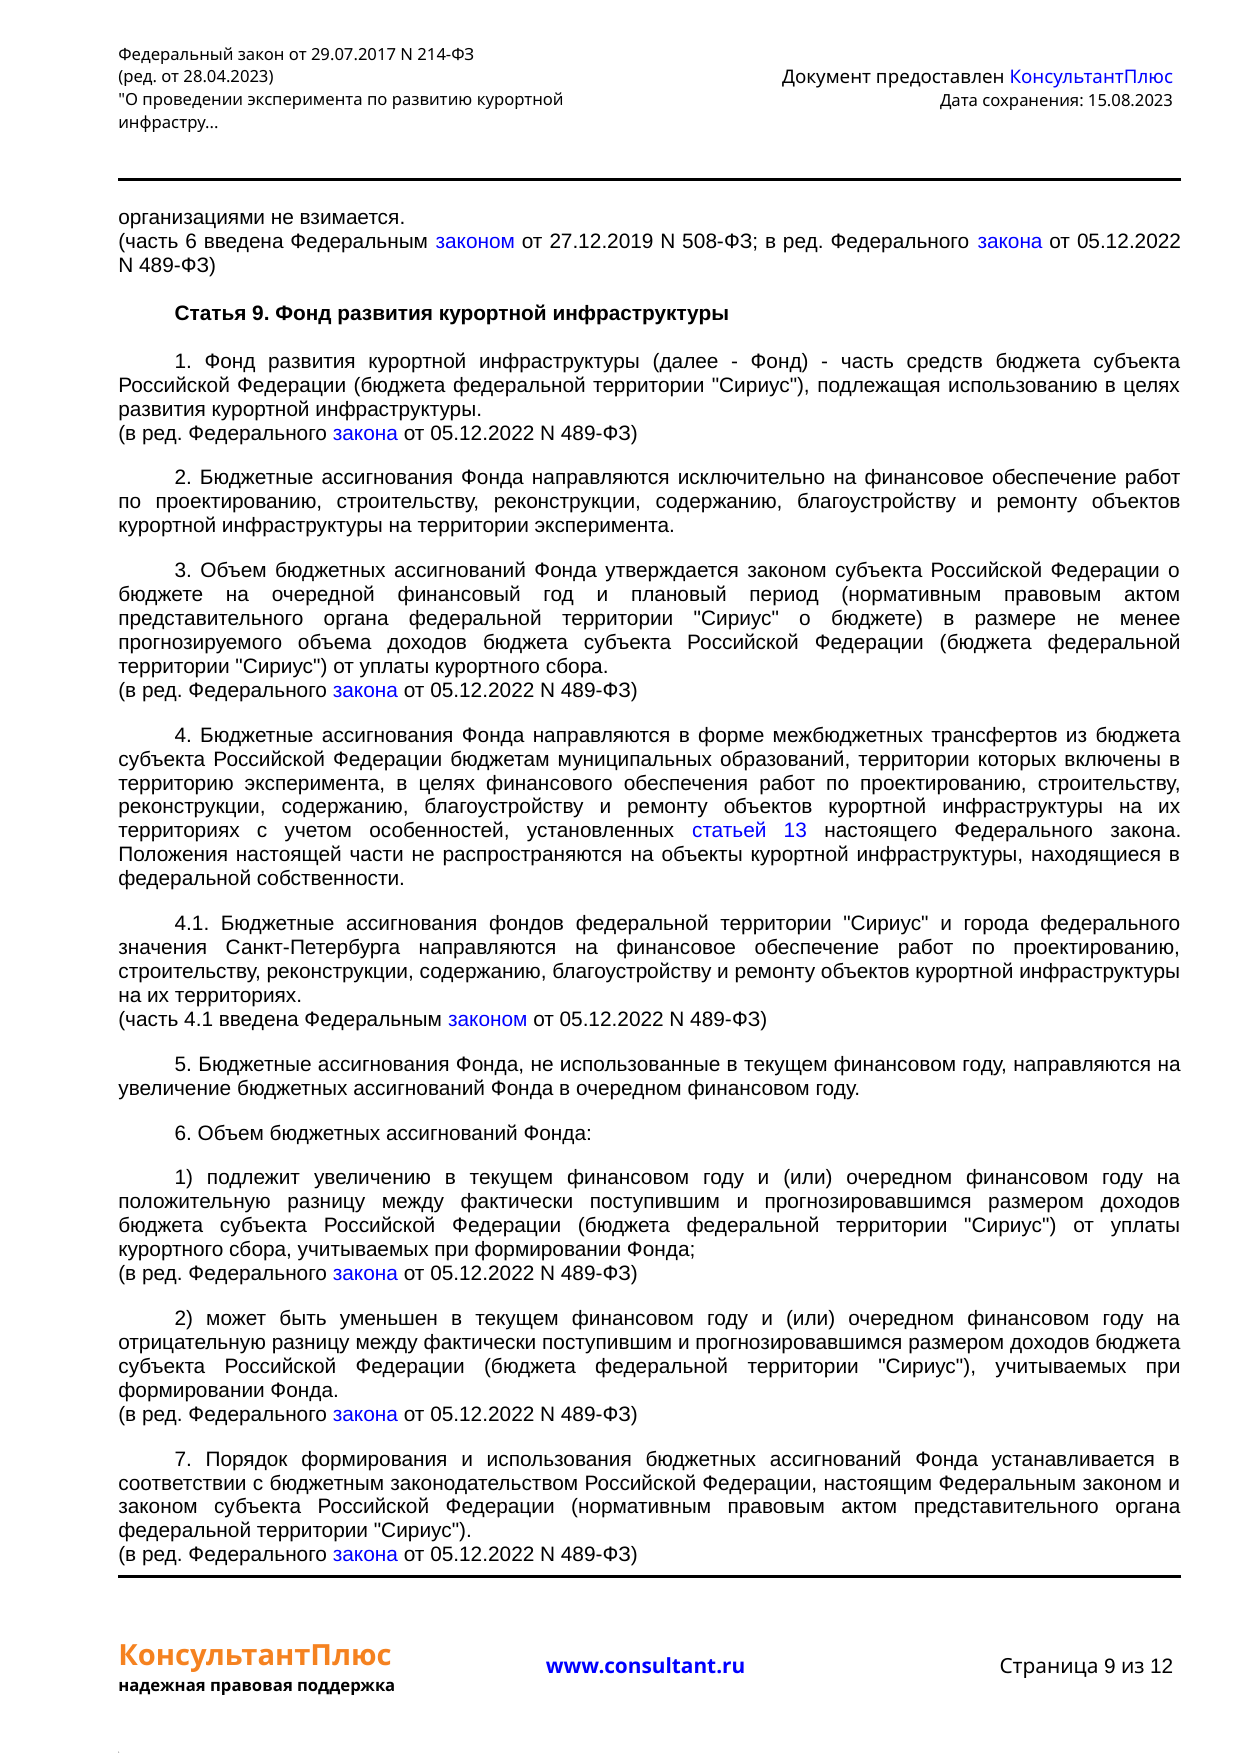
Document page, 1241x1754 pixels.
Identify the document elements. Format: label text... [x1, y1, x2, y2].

text (в ред. Федерального закона от 05.12.2022 N 489-ФЗ) [118, 420, 1181, 444]
text (часть 4.1 введена Федеральным законом от 05.12.2022 N 489-ФЗ) [118, 1007, 1181, 1031]
text (в ред. Федерального закона от 05.12.2022 N 489-ФЗ) [118, 1261, 1181, 1285]
text 4. Бюджетные ассигнования Фонда направляются в форме межбюджетных трансфертов из бюджета субъекта Российской Федерации бюджетам муниципальных образований, территории которых включены в территорию эксперимента, в целях финансового обеспечения работ по проектированию, строительству, реконструкции, содержанию, благоустройству и ремонту объектов курортной инфраструктуры на их территориях с учетом особенностей, установленных статьей 13 настоящего Федерального закона. Положения настоящей части не распространяются на объекты курортной инфраструктуры, находящиеся в федеральной собственности. [118, 722, 1181, 890]
text (в ред. Федерального закона от 05.12.2022 N 489-ФЗ) [118, 1402, 1181, 1426]
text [118, 205, 1181, 229]
text 5. Бюджетные ассигнования Фонда, не использованные в текущем финансовом году, направляются на увеличение бюджетных ассигнований Фонда в очередном финансовом году. [118, 1052, 1181, 1099]
text (в ред. Федерального закона от 05.12.2022 N 489-ФЗ) [118, 678, 1181, 702]
text 6. Объем бюджетных ассигнований Фонда: [118, 1120, 1181, 1144]
text 7. Порядок формирования и использования бюджетных ассигнований Фонда устанавливается в соответствии с бюджетным законодательством Российской Федерации, настоящим Федеральным законом и законом субъекта Российской Федерации (нормативным правовым актом представительного органа федеральной территории "Сириус"). [118, 1446, 1181, 1542]
text 1. Фонд развития курортной инфраструктуры (далее - Фонд) - часть средств бюджета субъекта Российской Федерации (бюджета федеральной территории "Сириус"), подлежащая использованию в целях развития курортной инфраструктуры. [118, 348, 1181, 420]
text 2. Бюджетные ассигнования Фонда направляются исключительно на финансовое обеспечение работ по проектированию, строительству, реконструкции, содержанию, благоустройству и ремонту объектов курортной инфраструктуры на территории эксперимента. [118, 465, 1181, 537]
text 4.1. Бюджетные ассигнования фондов федеральной территории "Сириус" и города федерального значения Санкт-Петербурга направляются на финансовое обеспечение работ по проектированию, строительству, реконструкции, содержанию, благоустройству и ремонту объектов курортной инфраструктуры на их территориях. [118, 911, 1181, 1007]
text 3. Объем бюджетных ассигнований Фонда утверждается законом субъекта Российской Федерации о бюджете на очередной финансовый год и плановый период (нормативным правовым актом представительного органа федеральной территории "Сириус" о бюджете) в размере не менее прогнозируемого объема доходов бюджета субъекта Российской Федерации (бюджета федеральной территории "Сириус") от уплаты курортного сбора. [118, 558, 1181, 678]
title Статья 9. Фонд развития курортной инфраструктуры [118, 301, 1181, 324]
text 2) может быть уменьшен в текущем финансовом году и (или) очередном финансовом году на отрицательную разницу между фактически поступившим и прогнозировавшимся размером доходов бюджета субъекта Российской Федерации (бюджета федеральной территории "Сириус"), учитываемых при формировании Фонда. [118, 1306, 1181, 1402]
text 1) подлежит увеличению в текущем финансовом году и (или) очередном финансовом году на положительную разницу между фактически поступившим и прогнозировавшимся размером доходов бюджета субъекта Российской Федерации (бюджета федеральной территории "Сириус") от уплаты курортного сбора, учитываемых при формировании Фонда; [118, 1165, 1181, 1261]
text (в ред. Федерального закона от 05.12.2022 N 489-ФЗ) [118, 1542, 1181, 1566]
text (часть 6 введена Федеральным законом от 27.12.2019 N 508-ФЗ; в ред. Федерального закона от 05.12.2022 N 489-ФЗ) [118, 229, 1181, 277]
